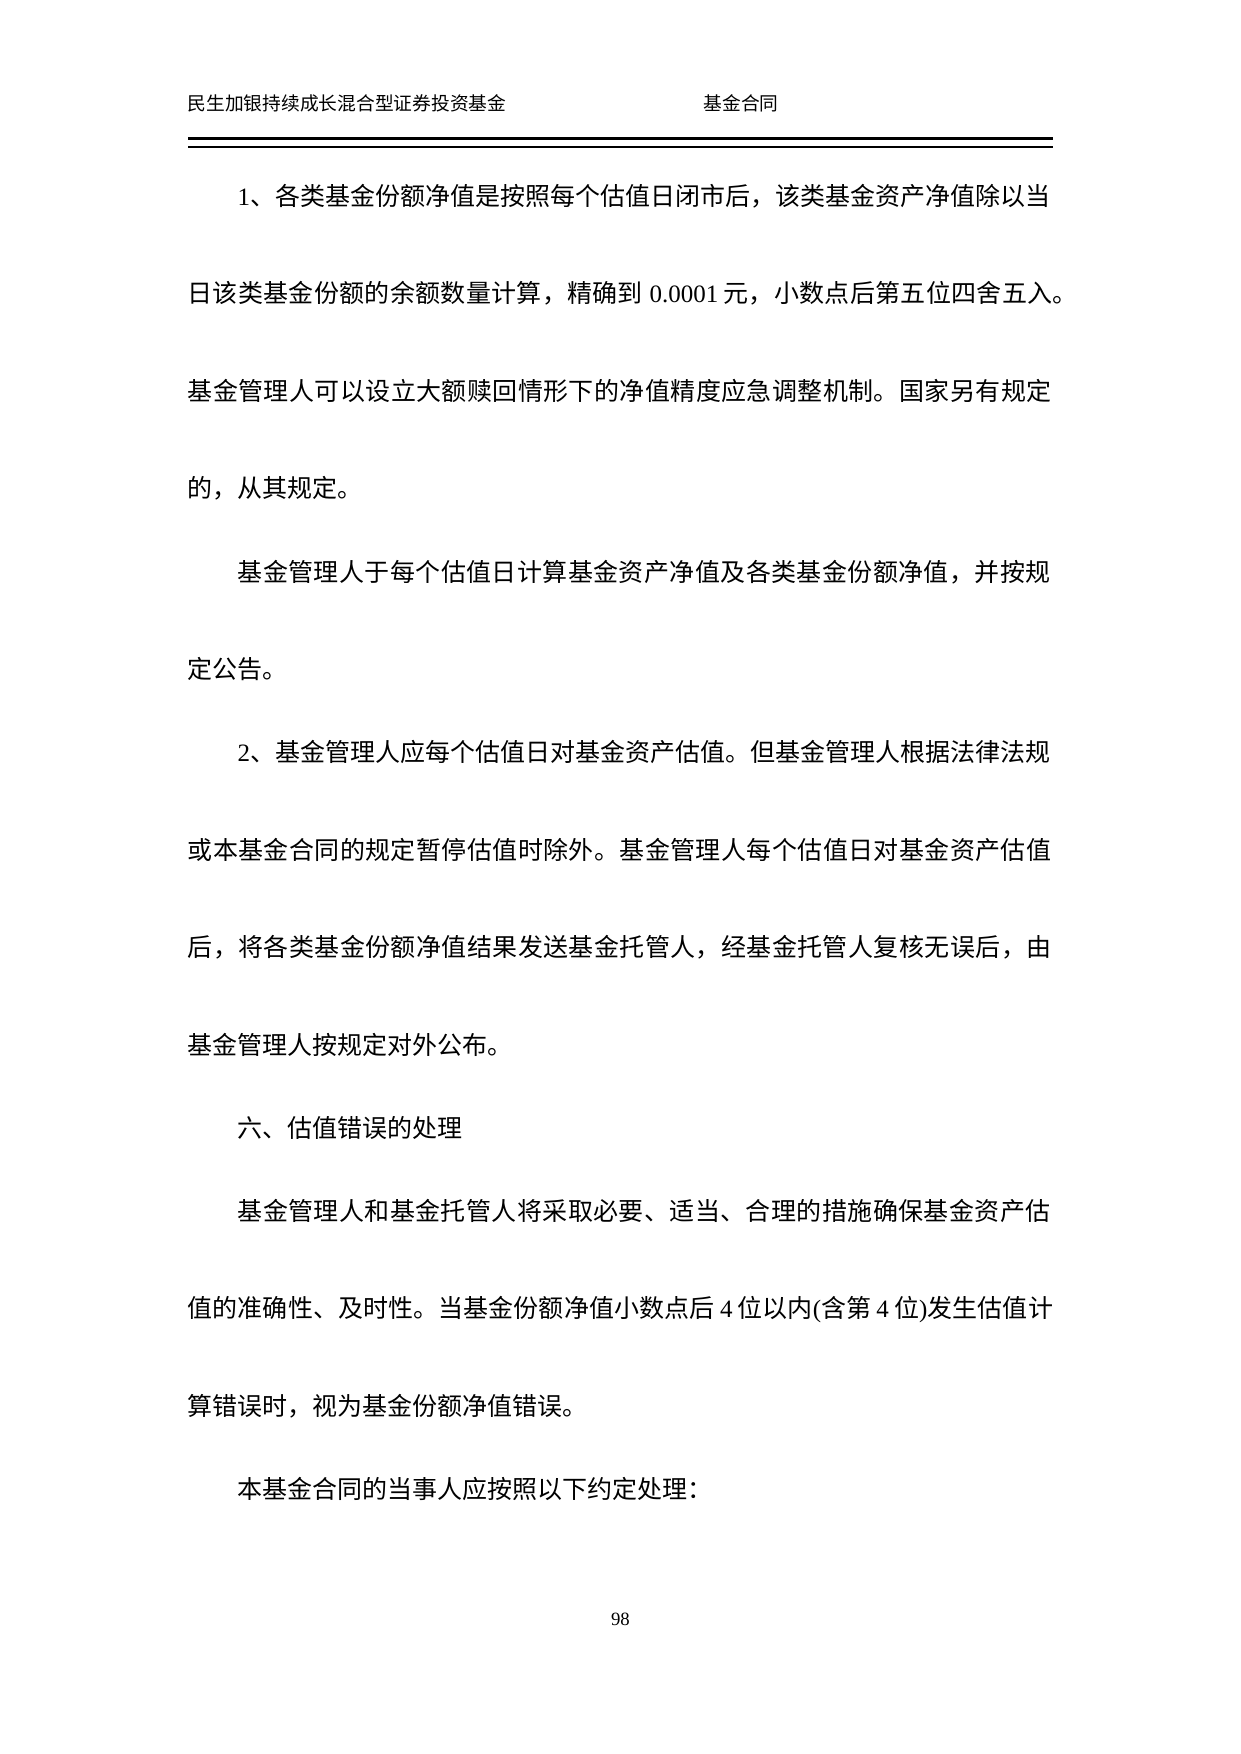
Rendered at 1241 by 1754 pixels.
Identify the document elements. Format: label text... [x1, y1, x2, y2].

text 基金管理人和基金托管人将采取必要、适当、合理的措施确保基金资产估值的准确性、及时性。当基金份额净值小数点后4位以内(含第4位)发生估值计算错误时，视为基金份额净值错误。 [187, 1177, 1053, 1437]
text 六、估值错误的处理 [187, 1094, 1053, 1159]
text 2、基金管理人应每个估值日对基金资产估值。但基金管理人根据法律法规或本基金合同的规定暂停估值时除外。基金管理人每个估值日对基金资产估值后，将各类基金份额净值结果发送基金托管人，经基金托管人复核无误后，由基金管理人按规定对外公布。 [187, 718, 1053, 1076]
text 本基金合同的当事人应按照以下约定处理： [187, 1455, 1053, 1520]
text 1、各类基金份额净值是按照每个估值日闭市后，该类基金资产净值除以当日该类基金份额的余额数量计算，精确到 0.0001元，小数点后第五位四舍五入。基金管理人可以设立大额赎回情形下的净值精度应急调整机制。国家另有规定的，从其规定。 [187, 162, 1053, 519]
text 基金管理人于每个估值日计算基金资产净值及各类基金份额净值，并按规定公告。 [187, 538, 1053, 700]
